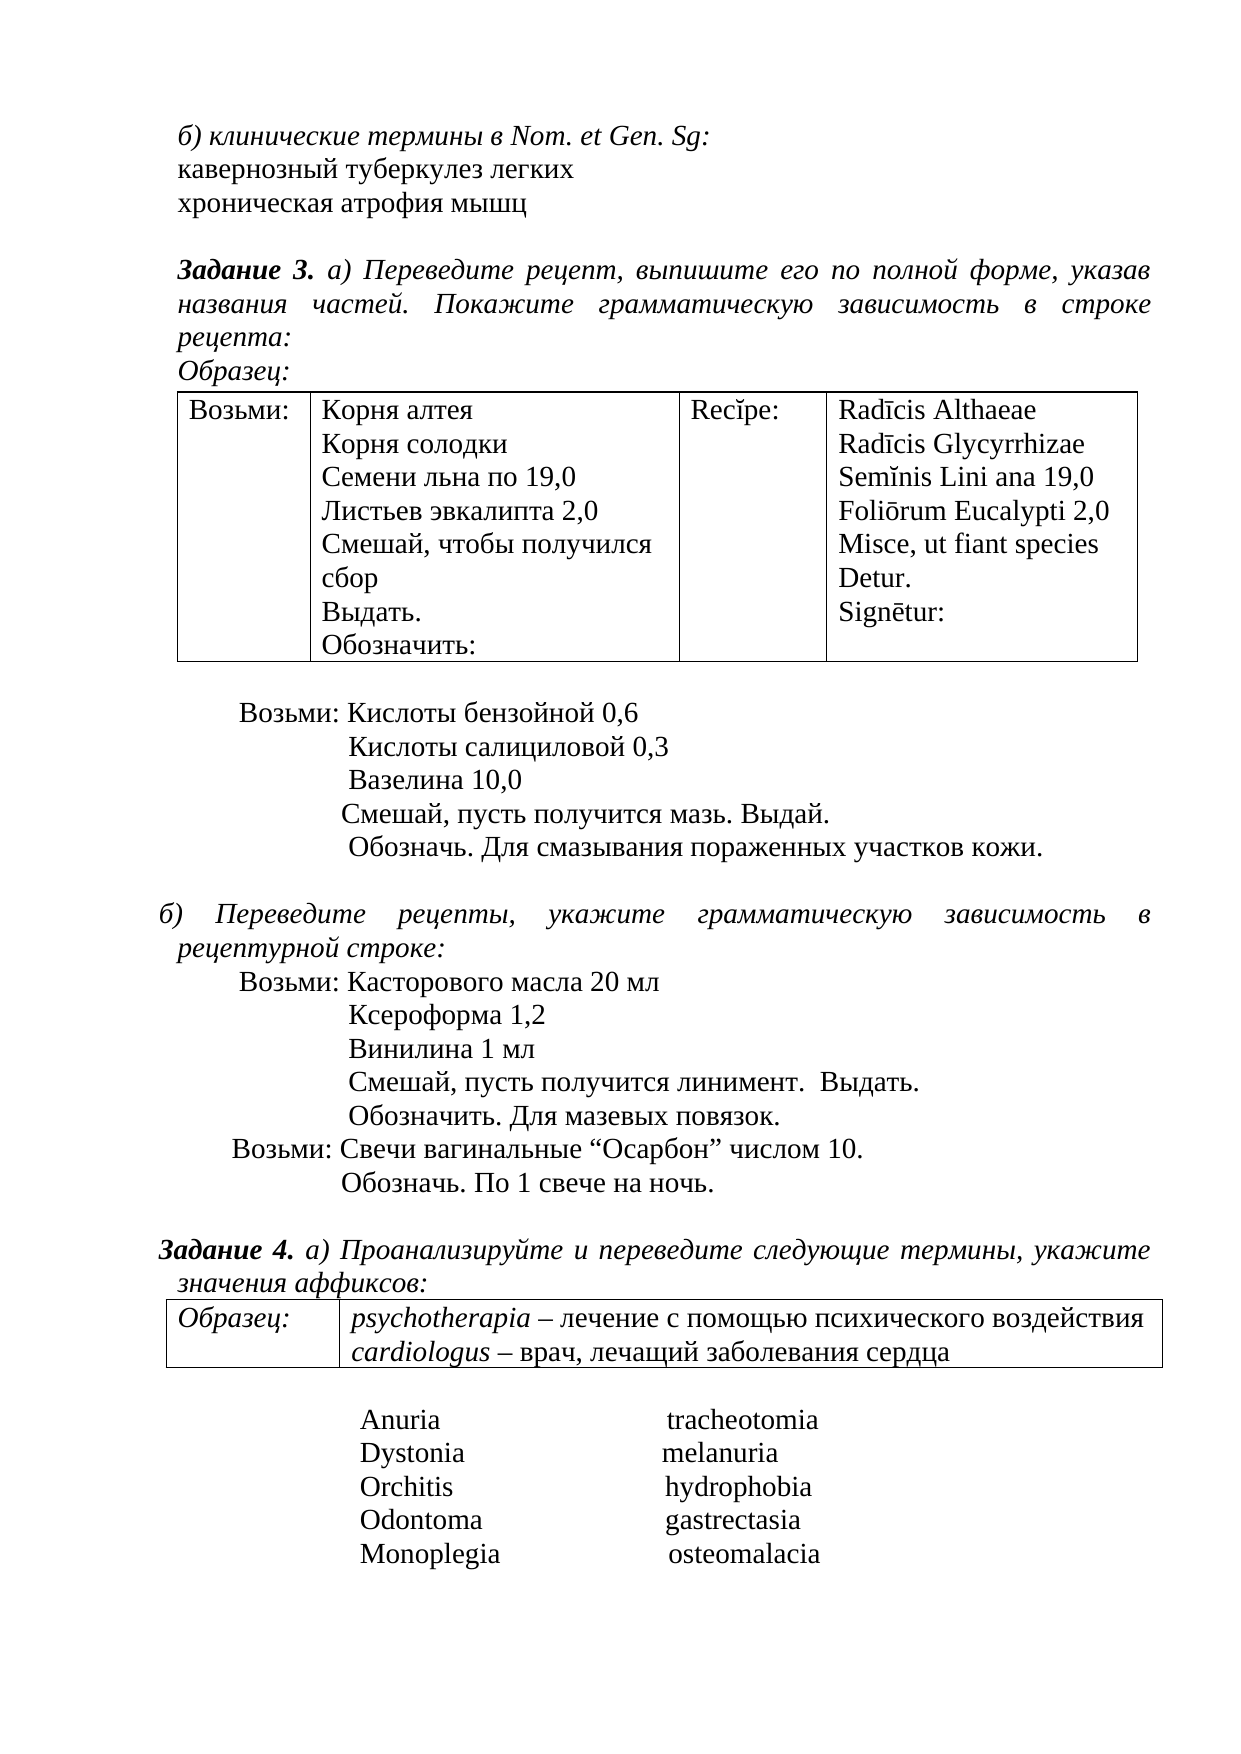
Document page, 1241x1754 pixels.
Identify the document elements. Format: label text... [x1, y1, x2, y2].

text Обозначить. Для мазевых повязок. [158, 1098, 1152, 1131]
text б) клинические термины в Nom. et Gen. Sg: [177, 118, 1152, 152]
text Обозначь. Для смазывания пораженных участков кожи. [158, 829, 1152, 863]
text Возьми: Касторового масла 20 мл [158, 964, 1152, 997]
text Monoplegia osteomalacia [177, 1536, 1152, 1569]
text хроническая атрофия мышц [177, 185, 1152, 219]
text кавернозный туберкулез легких [177, 152, 1152, 185]
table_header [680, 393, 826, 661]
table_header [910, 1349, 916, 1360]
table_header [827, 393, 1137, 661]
text Вазелина 10,0 [158, 762, 1152, 796]
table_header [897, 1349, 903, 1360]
text Образец: [177, 353, 1152, 386]
text Смешай, пусть получится линимент. Выдать. [158, 1064, 1152, 1098]
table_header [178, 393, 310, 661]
text Anuria tracheotomia [177, 1402, 1152, 1435]
text Возьми: Кислоты бензойной 0,6 [158, 695, 1152, 729]
text Винилина 1 мл [158, 1031, 1152, 1064]
text Задание 4. а) Проанализируйте и переведите следующие термины, укажите значения аффиксов: [158, 1232, 1152, 1299]
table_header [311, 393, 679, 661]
text Orchitis hydrophobia [177, 1469, 1152, 1502]
text Ксероформа 1,2 [158, 997, 1152, 1031]
text б) Переведите рецепты, укажите грамматическую зависимость в рецептурной строке: [158, 897, 1152, 964]
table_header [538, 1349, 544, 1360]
text Задание 3. а) Переведите рецепт, выпишите его по полной форме, указав названия частей. Покажите грамматическую зависимость в строке рецепта: [177, 252, 1152, 353]
text Кислоты салициловой 0,3 [158, 729, 1152, 762]
text Смешай, пусть получится мазь. Выдай. [158, 796, 1152, 829]
text Odontoma gastrectasia [177, 1502, 1152, 1536]
text Dystonia melanuria [177, 1435, 1152, 1469]
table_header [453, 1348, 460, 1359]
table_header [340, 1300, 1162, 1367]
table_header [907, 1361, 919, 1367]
text Возьми: Свечи вагинальные “Осарбон” числом 10. [158, 1131, 1152, 1165]
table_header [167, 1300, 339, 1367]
text Обозначь. По 1 свече на ночь. [158, 1165, 1152, 1198]
